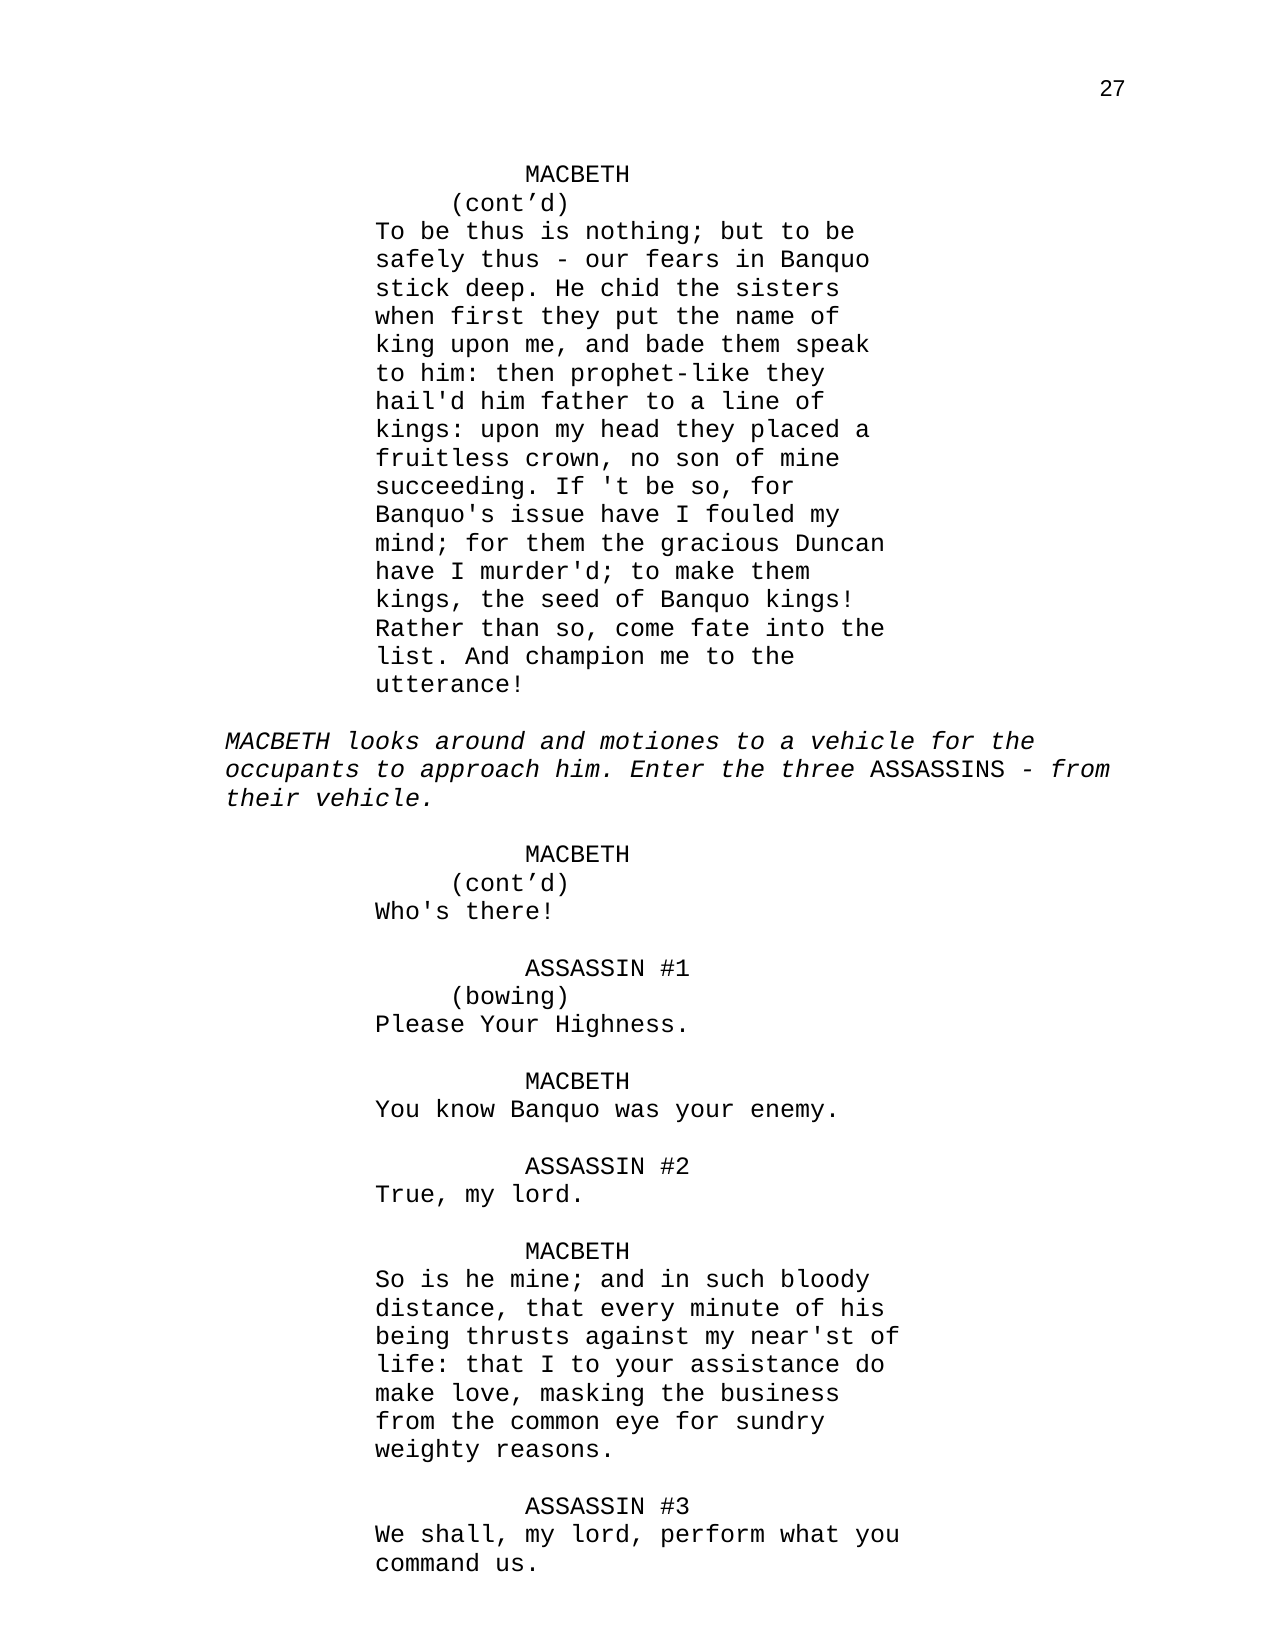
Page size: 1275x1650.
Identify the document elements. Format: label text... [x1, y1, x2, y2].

text MACBETH [525, 842, 1125, 870]
text MACBETH [525, 1068, 1125, 1097]
text (cont’d) [450, 870, 1125, 898]
text (cont’d) [450, 190, 1125, 218]
text ASSASSIN #1 [525, 955, 1125, 983]
text To be thus is nothing; but to be safely thus - our fears in Banquo stick deep. He chid the sisters when first they put the name of king upon me, and bade them speak to him: then prophet-like they hail'd him father to a line of kings: upon my head they placed a fruitless crown, no son of mine succeeding. If 't be so, for Banquo's issue have I fouled my mind; for them the gracious Duncan have I murder'd; to make them kings, the seed of Banquo kings! Rather than so, come fate into the list. And champion me to the utterance! [375, 218, 900, 700]
text MACBETH [525, 1238, 1125, 1267]
text Please Your Highness. [375, 1012, 900, 1040]
text So is he mine; and in such bloody distance, that every minute of his being thrusts against my near'st of life: that I to your assistance do make love, masking the business from the common eye for sundry weighty reasons. [375, 1267, 900, 1465]
text MACBETH [450, 162, 1125, 190]
text You know Banquo was your enemy. [375, 1097, 900, 1125]
text ASSASSIN #3 [525, 1493, 1125, 1522]
text Who's there! [375, 898, 900, 927]
text True, my lord. [375, 1182, 900, 1210]
text (bowing) [450, 983, 1125, 1012]
text We shall, my lord, perform what you command us. [375, 1522, 900, 1578]
text MACBETH looks around and motiones to a vehicle for the occupants to approach him. Enter the three ASSASSINS - from their vehicle. [225, 728, 1125, 813]
text ASSASSIN #2 [525, 1153, 1125, 1182]
